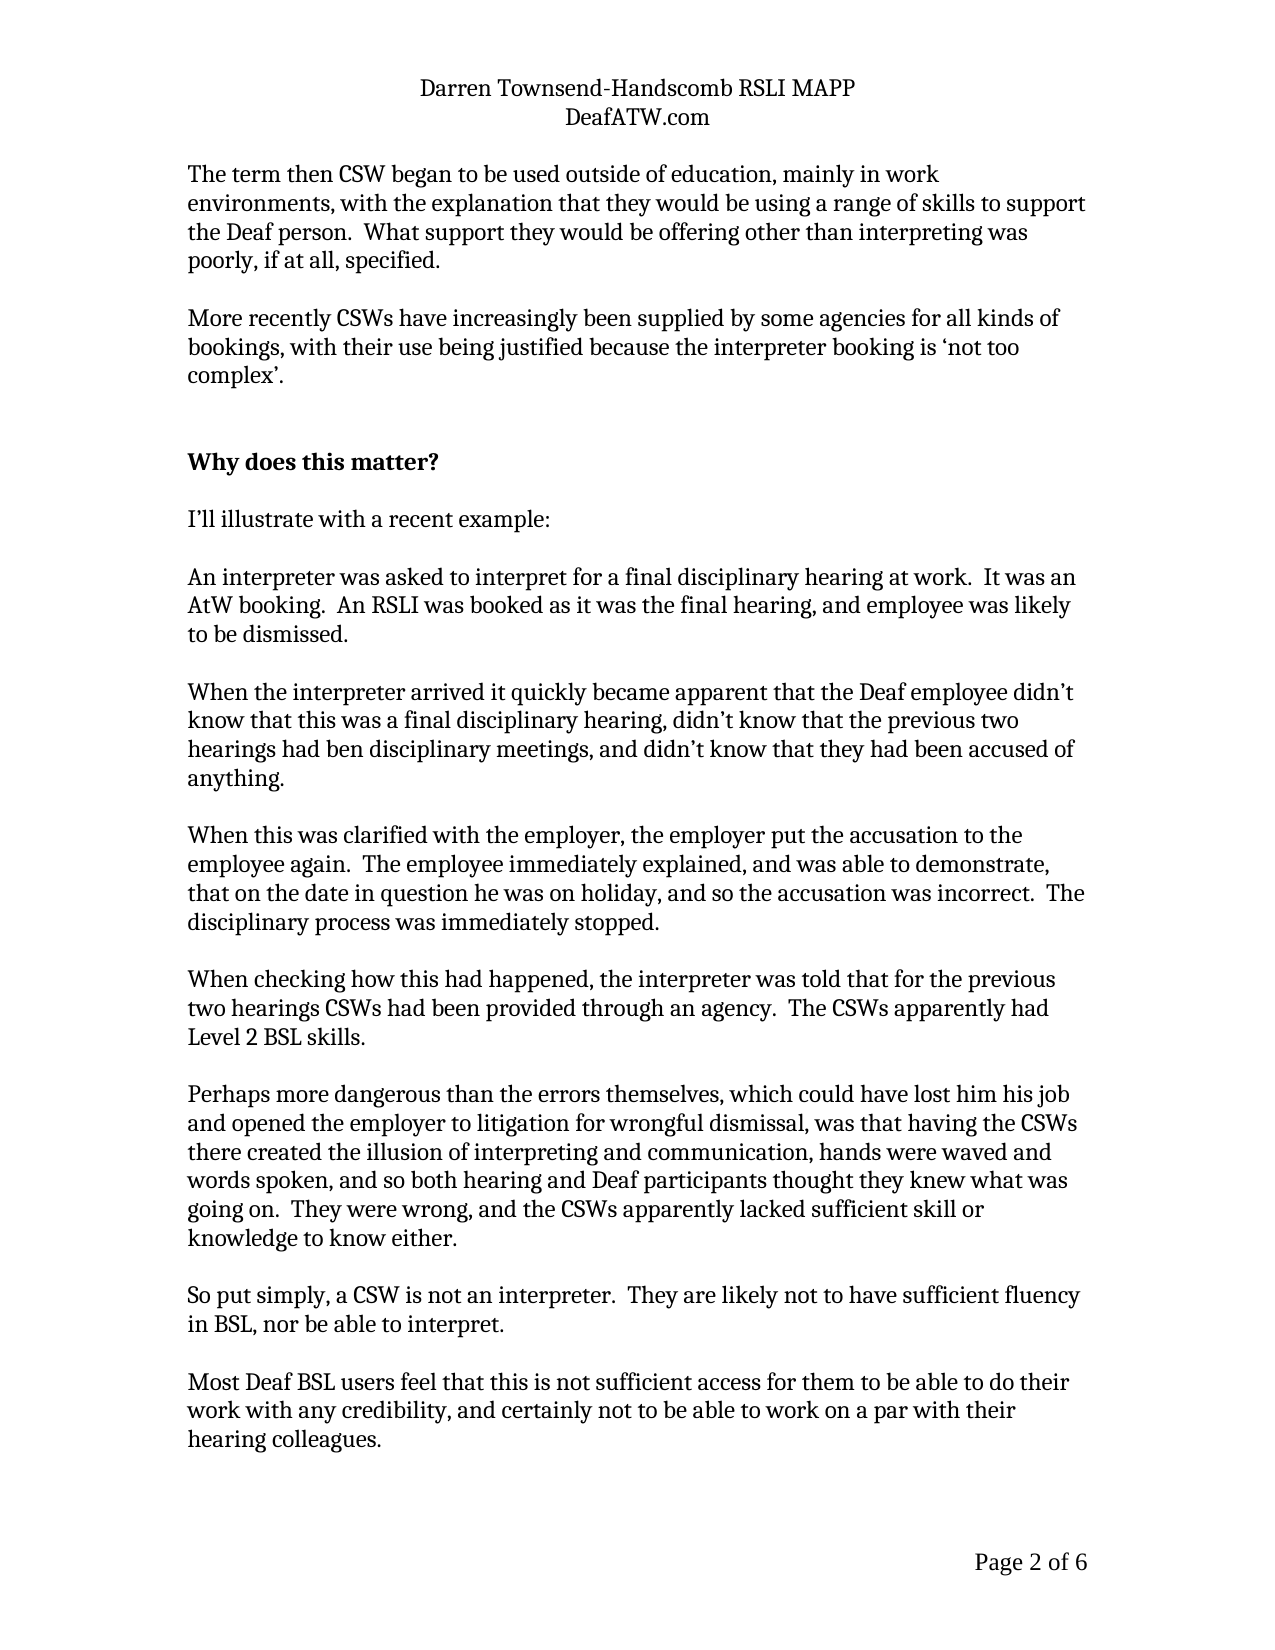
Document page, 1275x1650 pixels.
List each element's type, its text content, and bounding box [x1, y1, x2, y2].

text Why does this matter? [187, 447, 1087, 476]
text I’ll illustrate with a recent example: [187, 505, 1087, 534]
text An interpreter was asked to interpret for a final disciplinary hearing at work. It was an AtW booking. An RSLI was booked as it was the final hearing, and employee was likely to be dismissed. [187, 562, 1087, 649]
text So put simply, a CSW is not an interpreter. They are likely not to have sufficient fluency in BSL, nor be able to interpret. [187, 1281, 1087, 1339]
text More recently CSWs have increasingly been supplied by some agencies for all kinds of bookings, with their use being justified because the interpreter booking is ‘not too complex’. [187, 304, 1087, 390]
text When the interpreter arrived it quickly became apparent that the Deaf employee didn’t know that this was a final disciplinary hearing, didn’t know that the previous two hearings had ben disciplinary meetings, and didn’t know that they had been accused of anything. [187, 677, 1087, 792]
text When checking how this had happened, the interpreter was told that for the previous two hearings CSWs had been provided through an agency. The CSWs apparently had Level 2 BSL skills. [187, 965, 1087, 1051]
text When this was clarified with the employer, the employer put the accusation to the employee again. The employee immediately explained, and was able to demonstrate, that on the date in question he was on holiday, and so the accusation was incorrect. The disciplinary process was immediately stopped. [187, 821, 1087, 936]
text Most Deaf BSL users feel that this is not sufficient access for them to be able to do their work with any credibility, and certainly not to be able to work on a par with their hearing colleagues. [187, 1367, 1087, 1454]
text The term then CSW began to be used outside of education, mainly in work environments, with the explanation that they would be using a range of skills to support the Deaf person. What support they would be offering other than interpreting was poorly, if at all, specified. [187, 160, 1087, 275]
text Perhaps more dangerous than the errors themselves, which could have lost him his job and opened the employer to litigation for wrongful dismissal, was that having the CSWs there created the illusion of interpreting and communication, hands were waved and words spoken, and so both hearing and Deaf participants thought they knew what was going on. They were wrong, and the CSWs apparently lacked sufficient skill or knowledge to know either. [187, 1080, 1087, 1252]
